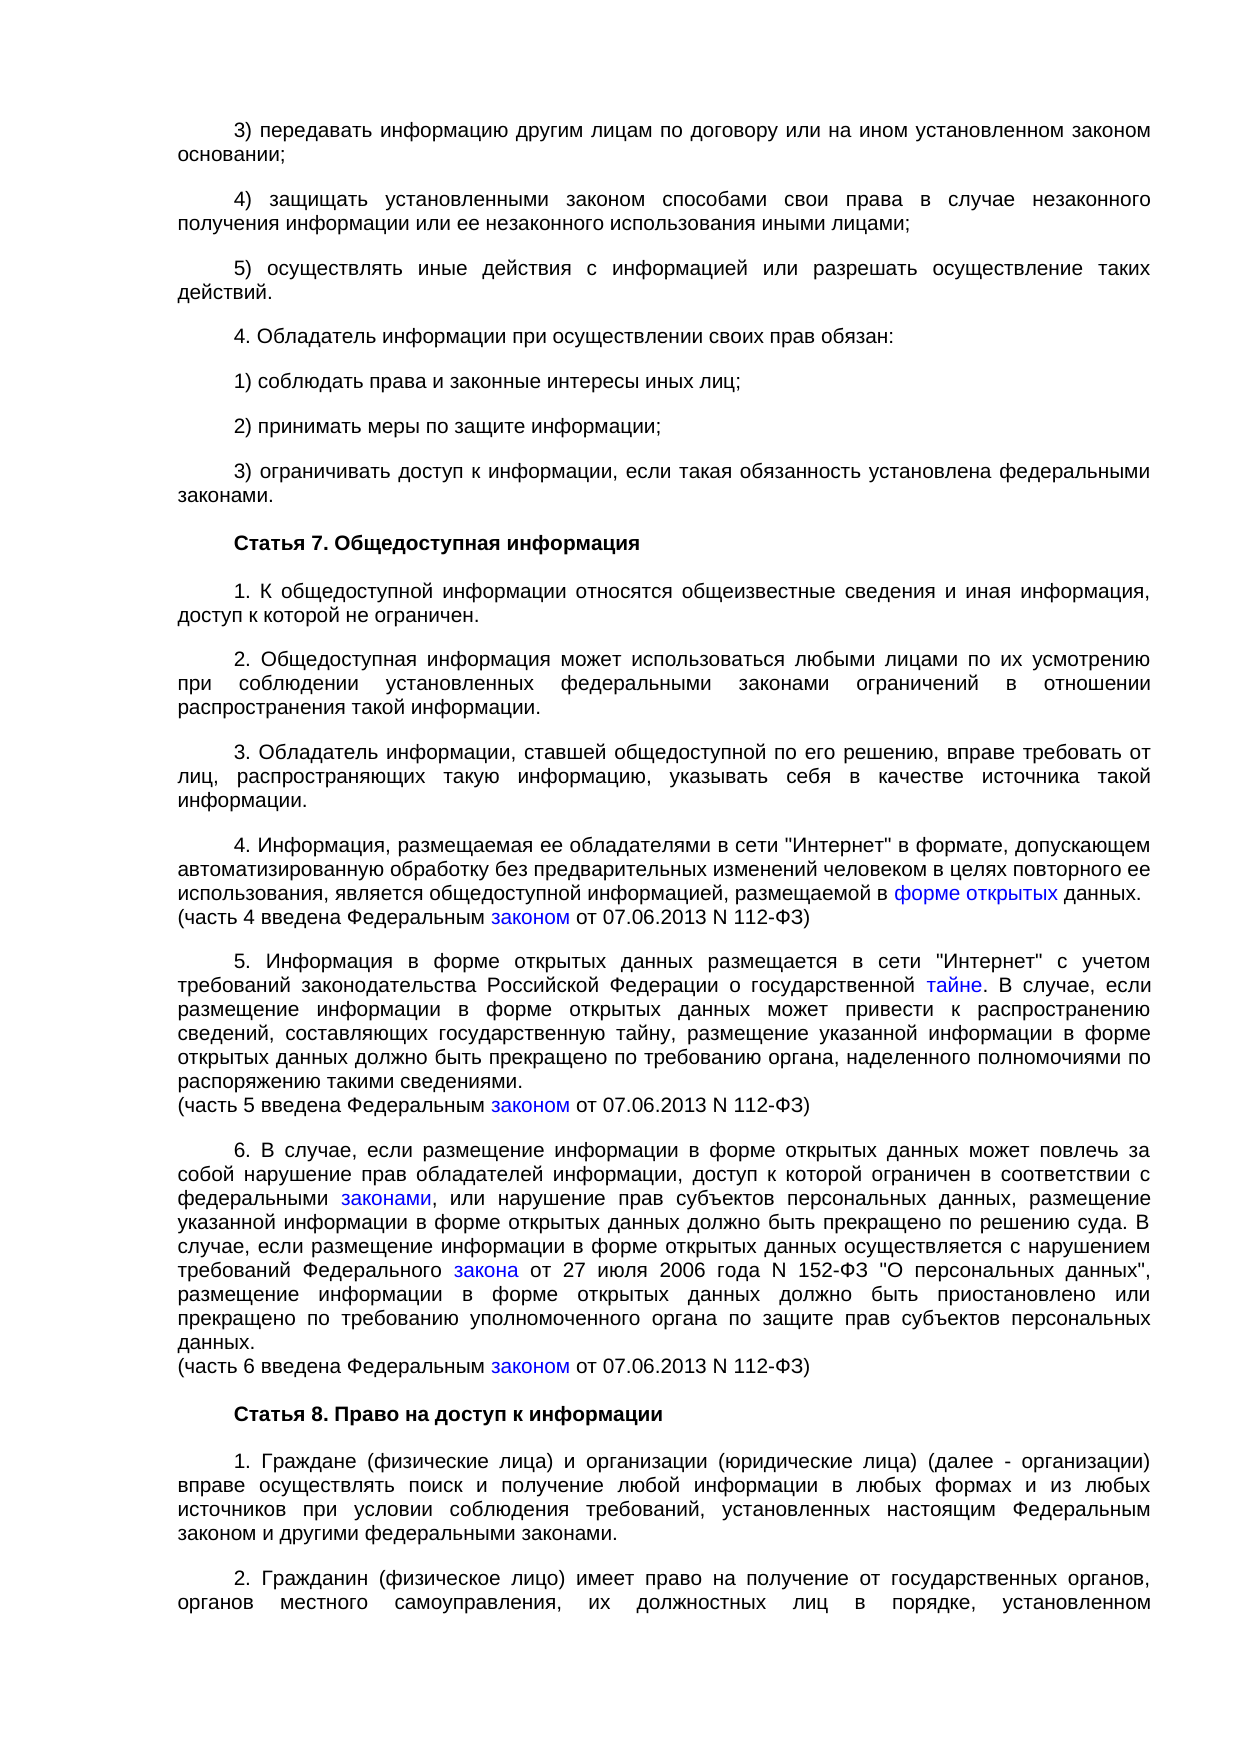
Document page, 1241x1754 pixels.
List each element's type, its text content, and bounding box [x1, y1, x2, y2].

title Статья 7. Общедоступная информация [177, 531, 1152, 554]
text 1) соблюдать права и законные интересы иных лиц; [177, 369, 1152, 393]
text 3. Обладатель информации, ставшей общедоступной по его решению, вправе требовать от лиц, распространяющих такую информацию, указывать себя в качестве источника такой информации. [177, 740, 1152, 812]
text 5. Информация в форме открытых данных размещается в сети "Интернет" с учетом требований законодательства Российской Федерации о государственной тайне. В случае, если размещение информации в форме открытых данных может привести к распространению сведений, составляющих государственную тайну, размещение указанной информации в форме открытых данных должно быть прекращено по требованию органа, наделенного полномочиями по распоряжению такими сведениями. [177, 949, 1152, 1093]
text (часть 6 введена Федеральным законом от 07.06.2013 N 112-ФЗ) [177, 1353, 1152, 1377]
text 2. Общедоступная информация может использоваться любыми лицами по их усмотрению при соблюдении установленных федеральными законами ограничений в отношении распространения такой информации. [177, 647, 1152, 719]
text 6. В случае, если размещение информации в форме открытых данных может повлечь за собой нарушение прав обладателей информации, доступ к которой ограничен в соответствии с федеральными законами, или нарушение прав субъектов персональных данных, размещение указанной информации в форме открытых данных должно быть прекращено по решению суда. В случае, если размещение информации в форме открытых данных осуществляется с нарушением требований Федерального закона от 27 июля 2006 года N 152-ФЗ "О персональных данных", размещение информации в форме открытых данных должно быть приостановлено или прекращено по требованию уполномоченного органа по защите прав субъектов персональных данных. [177, 1138, 1152, 1353]
text (часть 5 введена Федеральным законом от 07.06.2013 N 112-ФЗ) [177, 1093, 1152, 1117]
text 4) защищать установленными законом способами свои права в случае незаконного получения информации или ее незаконного использования иными лицами; [177, 187, 1152, 235]
text 3) ограничивать доступ к информации, если такая обязанность установлена федеральными законами. [177, 459, 1152, 507]
text 2) принимать меры по защите информации; [177, 414, 1152, 438]
text 3) передавать информацию другим лицам по договору или на ином установленном законом основании; [177, 118, 1152, 166]
title Статья 8. Право на доступ к информации [177, 1401, 1152, 1425]
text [177, 1566, 1152, 1614]
text (часть 4 введена Федеральным законом от 07.06.2013 N 112-ФЗ) [177, 904, 1152, 928]
text 1. Граждане (физические лица) и организации (юридические лица) (далее - организации) вправе осуществлять поиск и получение любой информации в любых формах и из любых источников при условии соблюдения требований, установленных настоящим Федеральным законом и другими федеральными законами. [177, 1449, 1152, 1545]
text 4. Информация, размещаемая ее обладателями в сети "Интернет" в формате, допускающем автоматизированную обработку без предварительных изменений человеком в целях повторного ее использования, является общедоступной информацией, размещаемой в форме открытых данных. [177, 833, 1152, 904]
text 1. К общедоступной информации относятся общеизвестные сведения и иная информация, доступ к которой не ограничен. [177, 578, 1152, 626]
text 4. Обладатель информации при осуществлении своих прав обязан: [177, 324, 1152, 348]
text 5) осуществлять иные действия с информацией или разрешать осуществление таких действий. [177, 256, 1152, 303]
